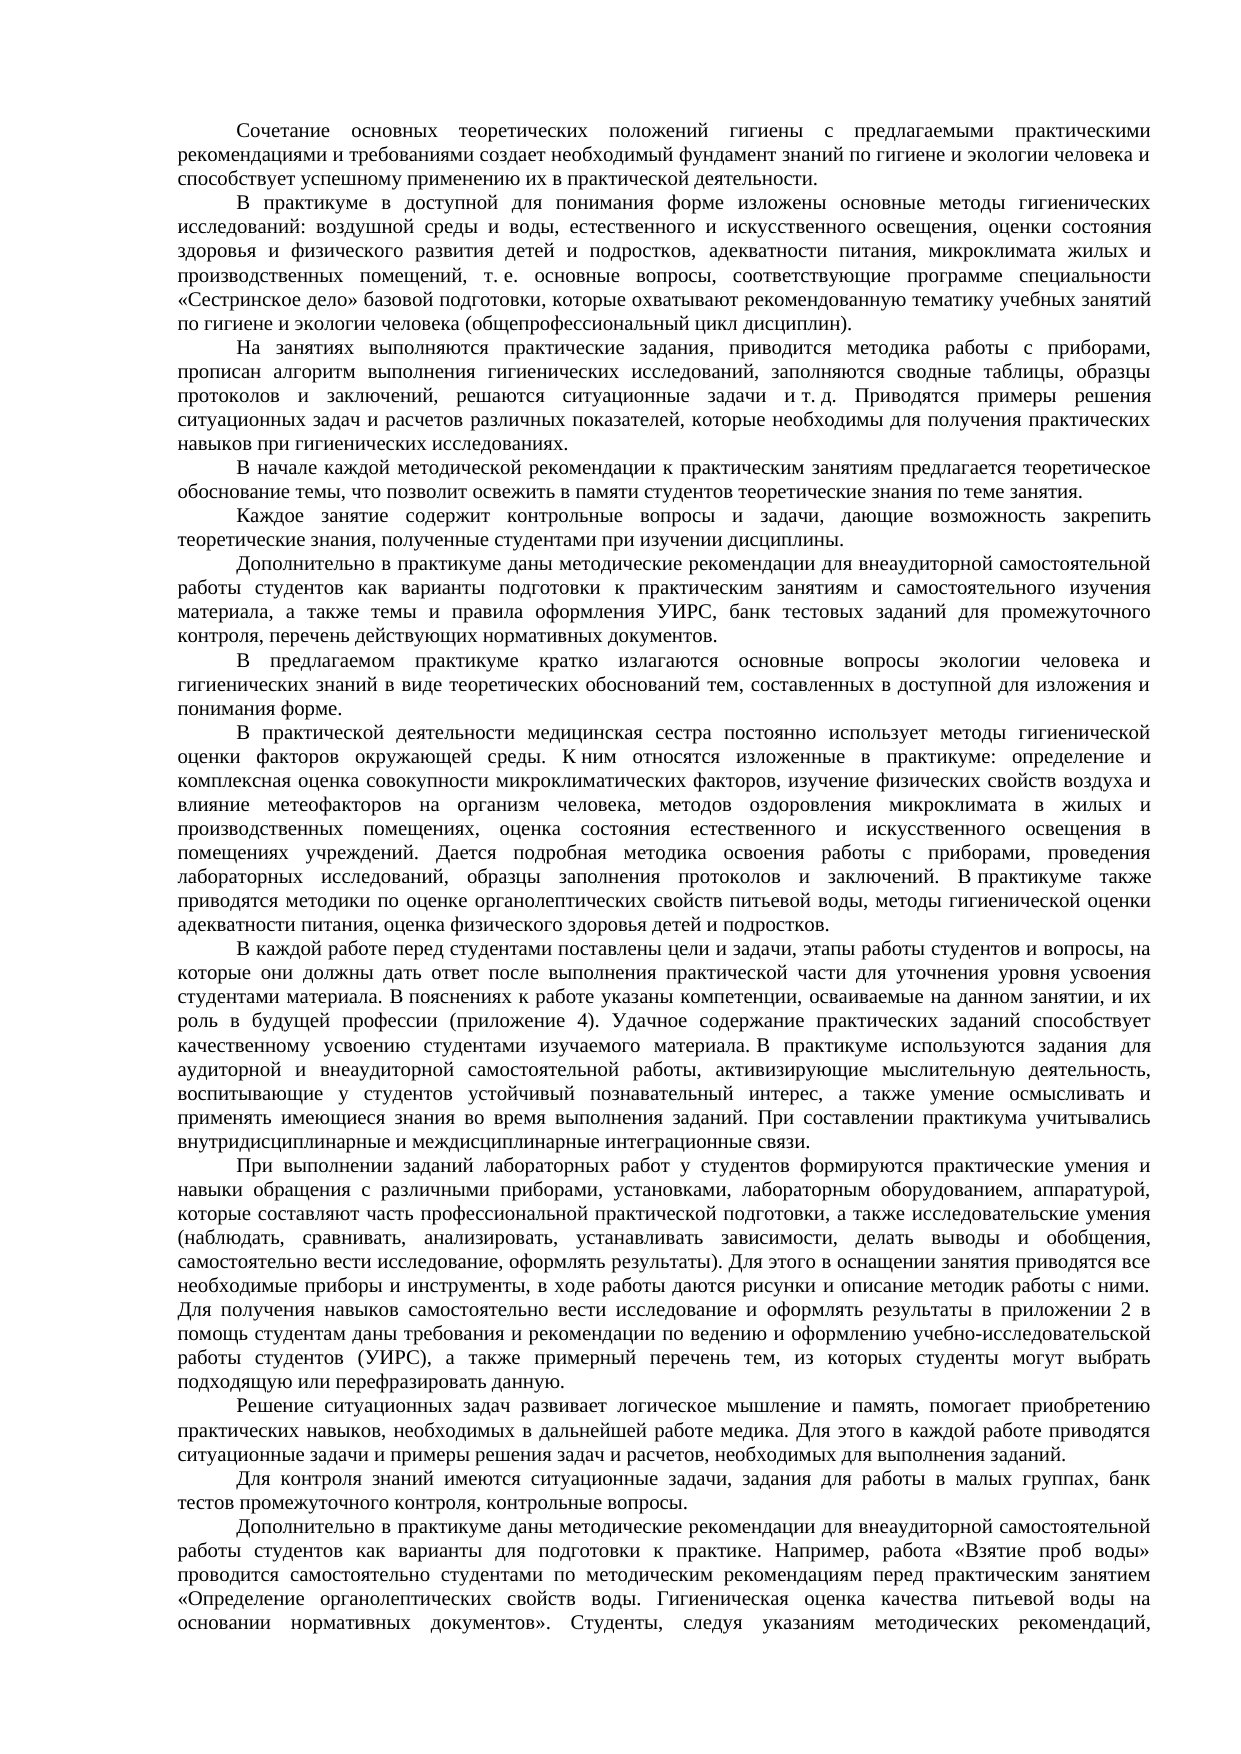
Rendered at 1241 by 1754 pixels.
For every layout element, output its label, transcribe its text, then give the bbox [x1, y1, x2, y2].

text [177, 1514, 1152, 1634]
text В практикуме в доступной для понимания форме изложены основные методы гигиенических исследований: воздушной среды и воды, естественного и искусственного освещения, оценки состояния здоровья и физического развития детей и подростков, адекватности питания, микроклимата жилых и производственных помещений, т. е. основные вопросы, соответствующие программе специальности «Сестринское дело» базовой подготовки, которые охватывают рекомендованную тематику учебных занятий по гигиене и экологии человека (общепрофессиональный цикл дисциплин). [177, 190, 1152, 335]
text На занятиях выполняются практические задания, приводится методика работы с приборами, прописан алгоритм выполнения гигиенических исследований, заполняются сводные таблицы, образцы протоколов и заключений, решаются ситуационные задачи и т. д. Приводятся примеры решения ситуационных задач и расчетов различных показателей, которые необходимы для получения практических навыков при гигиенических исследованиях. [177, 335, 1152, 455]
text В начале каждой методической рекомендации к практическим занятиям предлагается теоретическое обоснование темы, что позволит освежить в памяти студентов теоретические знания по теме занятия. [177, 455, 1152, 503]
text Сочетание основных теоретических положений гигиены с предлагаемыми практическими рекомендациями и требованиями создает необходимый фундамент знаний по гигиене и экологии человека и способствует успешному применению их в практической деятельности. [177, 118, 1152, 190]
text При выполнении заданий лабораторных работ у студентов формируются практические умения и навыки обращения с различными приборами, установками, лабораторным оборудованием, аппаратурой, которые составляют часть профессиональной практической подготовки, а также исследовательские умения (наблюдать, сравнивать, анализировать, устанавливать зависимости, делать выводы и обобщения, самостоятельно вести исследование, оформлять результаты). Для этого в оснащении занятия приводятся все необходимые приборы и инструменты, в ходе работы даются рисунки и описание методик работы с ними. Для получения навыков самостоятельно вести исследование и оформлять результаты в приложении 2 в помощь студентам даны требования и рекомендации по ведению и оформлению учебно-исследовательской работы студентов (УИРС), а также примерный перечень тем, из которых студенты могут выбрать подходящую или перефразировать данную. [177, 1153, 1152, 1393]
text В практической деятельности медицинская сестра постоянно использует методы гигиенической оценки факторов окружающей среды. К ним относятся изложенные в практикуме: определение и комплексная оценка совокупности микроклиматических факторов, изучение физических свойств воздуха и влияние метеофакторов на организм человека, методов оздоровления микроклимата в жилых и производственных помещениях, оценка состояния естественного и искусственного освещения в помещениях учреждений. Дается подробная методика освоения работы с приборами, проведения лабораторных исследований, образцы заполнения протоколов и заключений. В практикуме также приводятся методики по оценке органолептических свойств питьевой воды, методы гигиенической оценки адекватности питания, оценка физического здоровья детей и подростков. [177, 720, 1152, 936]
text Решение ситуационных задач развивает логическое мышление и память, помогает приобретению практических навыков, необходимых в дальнейшей работе медика. Для этого в каждой работе приводятся ситуационные задачи и примеры решения задач и расчетов, необходимых для выполнения заданий. [177, 1393, 1152, 1466]
text Каждое занятие содержит контрольные вопросы и задачи, дающие возможность закрепить теоретические знания, полученные студентами при изучении дисциплины. [177, 503, 1152, 551]
text Дополнительно в практикуме даны методические рекомендации для внеаудиторной самостоятельной работы студентов как варианты подготовки к практическим занятиям и самостоятельного изучения материала, а также темы и правила оформления УИРС, банк тестовых заданий для промежуточного контроля, перечень действующих нормативных документов. [177, 551, 1152, 647]
text В предлагаемом практикуме кратко излагаются основные вопросы экологии человека и гигиенических знаний в виде теоретических обоснований тем, составленных в доступной для изложения и понимания форме. [177, 647, 1152, 720]
text Для контроля знаний имеются ситуационные задачи, задания для работы в малых группах, банк тестов промежуточного контроля, контрольные вопросы. [177, 1466, 1152, 1514]
text В каждой работе перед студентами поставлены цели и задачи, этапы работы студентов и вопросы, на которые они должны дать ответ после выполнения практической части для уточнения уровня усвоения студентами материала. В пояснениях к работе указаны компетенции, осваиваемые на данном занятии, и их роль в будущей профессии (приложение 4). Удачное содержание практических заданий способствует качественному усвоению студентами изучаемого материала. В практикуме используются задания для аудиторной и внеаудиторной самостоятельной работы, активизирующие мыслительную деятельность, воспитывающие у студентов устойчивый познавательный интерес, а также умение осмысливать и применять имеющиеся знания во время выполнения заданий. При составлении практикума учитывались внутридисциплинарные и междисциплинарные интеграционные связи. [177, 936, 1152, 1153]
